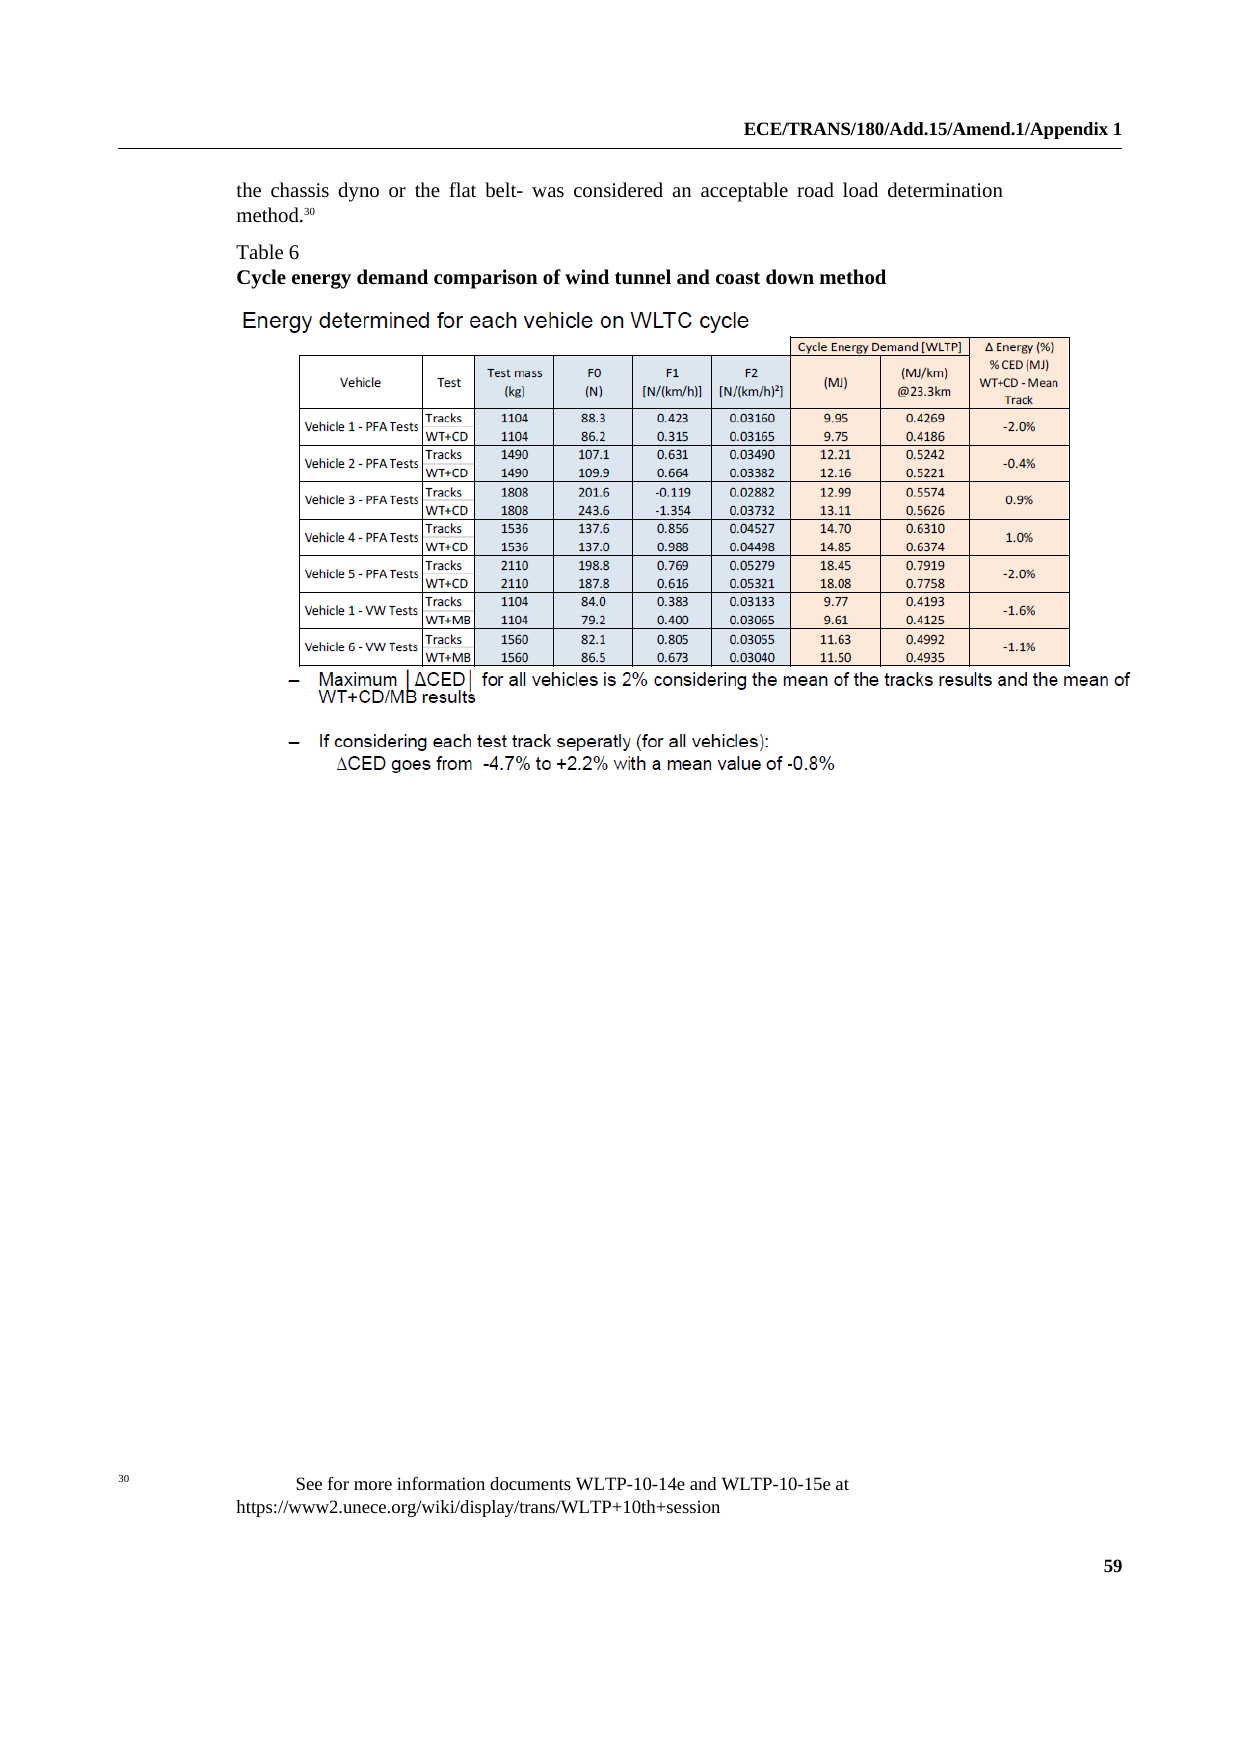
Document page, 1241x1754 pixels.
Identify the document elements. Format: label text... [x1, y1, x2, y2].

text Cycle energy demand comparison of wind tunnel and coast down method [236, 264, 1004, 289]
text Table 6 [236, 240, 1122, 264]
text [236, 177, 1004, 227]
